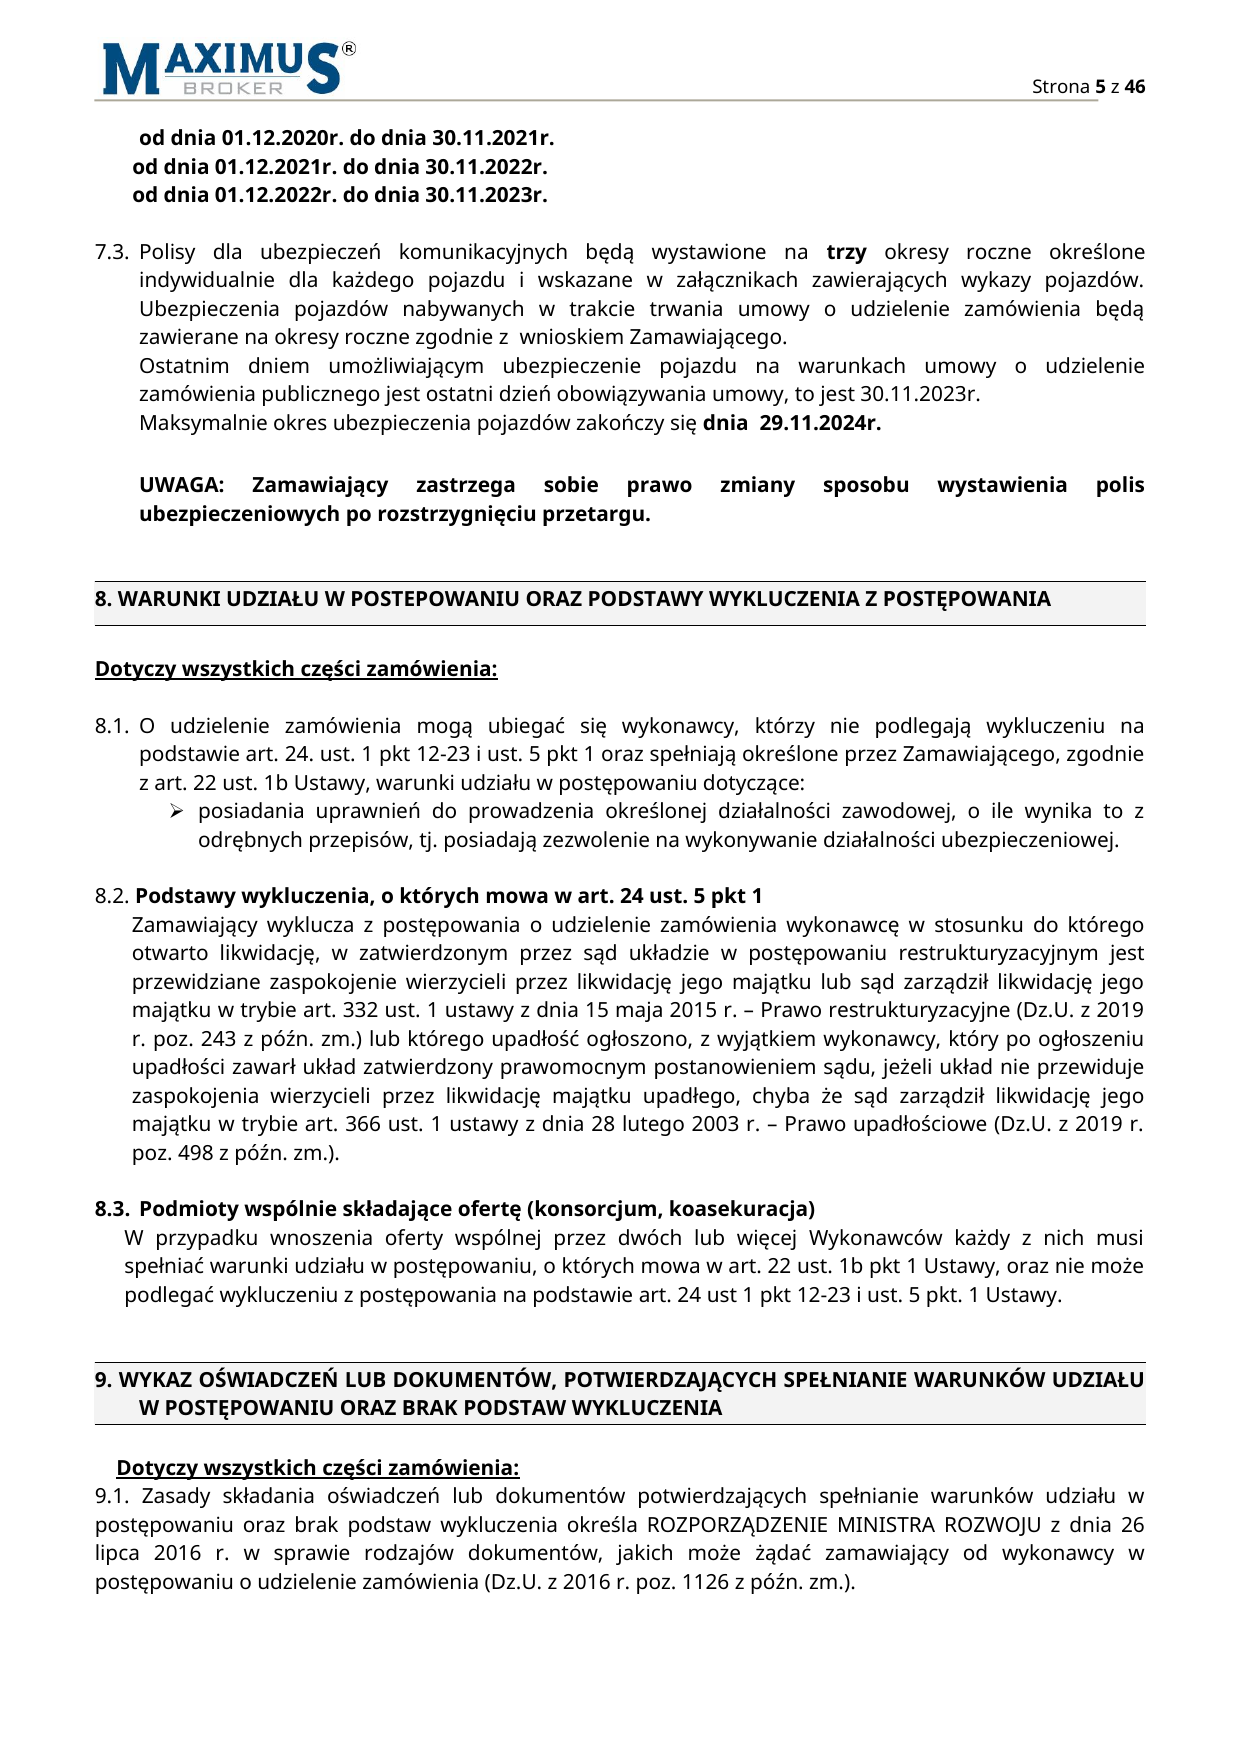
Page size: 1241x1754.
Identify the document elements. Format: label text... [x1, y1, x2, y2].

text UWAGA: Zamawiający zastrzega sobie prawo zmiany sposobu wystawienia polis ubezpieczeniowych po rozstrzygnięciu przetargu. [139, 470, 1146, 527]
picture [97, 37, 362, 99]
text Dotyczy wszystkich części zamówienia: [94, 1453, 1146, 1482]
list O udzielenie zamówienia mogą ubiegać się wykonawcy, którzy nie podlegają wykluczeniu na podstawie art. 24. ust. 1 pkt 12-23 i ust. 5 pkt 1 oraz spełniają określone przez Zamawiającego, zgodnie z art. 22 ust. 1b Ustawy, warunki udziału w postępowaniu dotyczące: [94, 711, 1146, 796]
text Maksymalnie okres ubezpieczenia pojazdów zakończy się dnia 29.11.2024r. [139, 408, 1146, 436]
list Podmioty wspólnie składające ofertę (konsorcjum, koasekuracja) [94, 1194, 1146, 1223]
text od dnia 01.12.2020r. do dnia 30.11.2021r. [94, 123, 1146, 152]
subtitle 8. WARUNKI UDZIAŁU W POSTEPOWANIU ORAZ PODSTAWY WYKLUCZENIA Z POSTĘPOWANIA [94, 582, 1146, 626]
list Polisy dla ubezpieczeń komunikacyjnych będą wystawione na trzy okresy roczne określone indywidualnie dla każdego pojazdu i wskazane w załącznikach zawierających wykazy pojazdów. Ubezpieczenia pojazdów nabywanych w trakcie trwania umowy o udzielenie zamówienia będą zawierane na okresy roczne zgodnie z wnioskiem Zamawiającego. [94, 237, 1146, 351]
list posiadania uprawnień do prowadzenia określonej działalności zawodowej, o ile wynika to z odrębnych przepisów, tj. posiadają zezwolenie na wykonywanie działalności ubezpieczeniowej. [168, 796, 1146, 853]
text od dnia 01.12.2021r. do dnia 30.11.2022r. [132, 152, 1146, 180]
text Dotyczy wszystkich części zamówienia: [94, 654, 1146, 683]
text od dnia 01.12.2022r. do dnia 30.11.2023r. [132, 180, 1146, 209]
text W przypadku wnoszenia oferty wspólnej przez dwóch lub więcej Wykonawców każdy z nich musi spełniać warunki udziału w postępowaniu, o których mowa w art. 22 ust. 1b pkt 1 Ustawy, oraz nie może podlegać wykluczeniu z postępowania na podstawie art. 24 ust 1 pkt 12-23 i ust. 5 pkt. 1 Ustawy. [124, 1223, 1146, 1308]
text 8.2. Podstawy wykluczenia, o których mowa w art. 24 ust. 5 pkt 1 [94, 882, 1146, 910]
text 9.1. Zasady składania oświadczeń lub dokumentów potwierdzających spełnianie warunków udziału w postępowaniu oraz brak podstaw wykluczenia określa ROZPORZĄDZENIE MINISTRA ROZWOJU z dnia 26 lipca 2016 r. w sprawie rodzajów dokumentów, jakich może żądać zamawiający od wykonawcy w postępowaniu o udzielenie zamówienia (Dz.U. z 2016 r. poz. 1126 z późn. zm.). [94, 1482, 1146, 1595]
text Zamawiający wyklucza z postępowania o udzielenie zamówienia wykonawcę w stosunku do którego otwarto likwidację, w zatwierdzonym przez sąd układzie w postępowaniu restrukturyzacyjnym jest przewidziane zaspokojenie wierzycieli przez likwidację jego majątku lub sąd zarządził likwidację jego majątku w trybie art. 332 ust. 1 ustawy z dnia 15 maja 2015 r. – Prawo restrukturyzacyjne (Dz.U. z 2019 r. poz. 243 z późn. zm.) lub którego upadłość ogłoszono, z wyjątkiem wykonawcy, który po ogłoszeniu upadłości zawarł układ zatwierdzony prawomocnym postanowieniem sądu, jeżeli układ nie przewiduje zaspokojenia wierzycieli przez likwidację majątku upadłego, chyba że sąd zarządził likwidację jego majątku w trybie art. 366 ust. 1 ustawy z dnia 28 lutego 2003 r. – Prawo upadłościowe (Dz.U. z 2019 r. poz. 498 z późn. zm.). [132, 910, 1146, 1166]
subtitle 9. WYKAZ OŚWIADCZEŃ LUB DOKUMENTÓW, POTWIERDZAJĄCYCH SPEŁNIANIE WARUNKÓW UDZIAŁU W POSTĘPOWANIU ORAZ BRAK PODSTAW WYKLUCZENIA [94, 1363, 1146, 1425]
text Ostatnim dniem umożliwiającym ubezpieczenie pojazdu na warunkach umowy o udzielenie zamówienia publicznego jest ostatni dzień obowiązywania umowy, to jest 30.11.2023r. [139, 351, 1146, 408]
